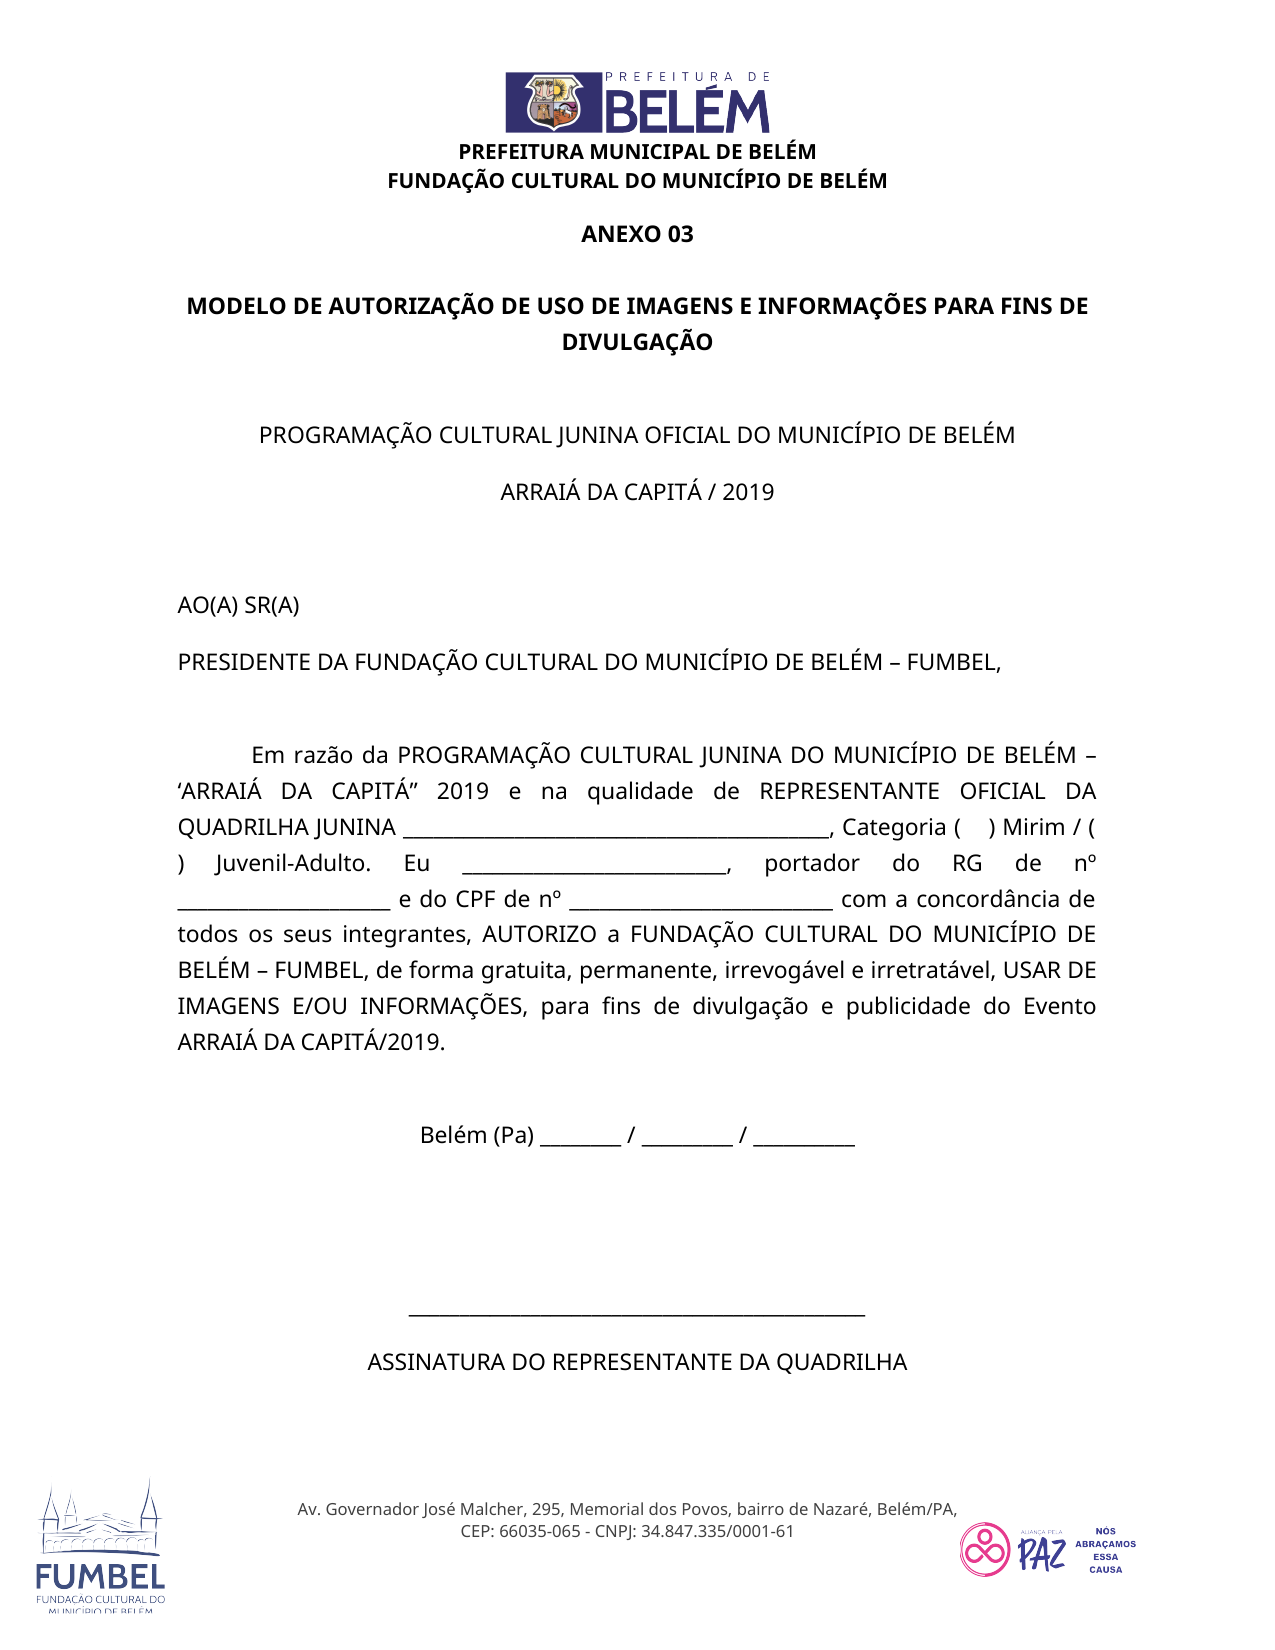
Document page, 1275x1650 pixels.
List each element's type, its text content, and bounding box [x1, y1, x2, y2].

text AO(A) SR(A) [177, 589, 1098, 621]
text PROGRAMAÇÃO CULTURAL JUNINA OFICIAL DO MUNICÍPIO DE BELÉM [177, 419, 1098, 450]
text _____________________________________________ [177, 1289, 1098, 1321]
picture [36, 1476, 165, 1614]
picture [960, 1522, 1136, 1577]
text ASSINATURA DO REPRESENTANTE DA QUADRILHA [177, 1346, 1098, 1377]
picture [505, 72, 770, 133]
text ANEXO 03 [177, 218, 1098, 250]
text Em razão da PROGRAMAÇÃO CULTURAL JUNINA DO MUNICÍPIO DE BELÉM – ‘ARRAIÁ DA CAPITÁ” 2019 e na qualidade de REPRESENTANTE OFICIAL DA QUADRILHA JUNINA __________________________________________, Categoria ( ) Mirim / ( ) Juvenil-Adulto. Eu __________________________, portador do RG de nº _____________________ e do CPF de nº __________________________ com a concordância de todos os seus integrantes, AUTORIZO a FUNDAÇÃO CULTURAL DO MUNICÍPIO DE BELÉM – FUMBEL, de forma gratuita, permanente, irrevogável e irretratável, USAR DE IMAGENS E/OU INFORMAÇÕES, para fins de divulgação e publicidade do Evento ARRAIÁ DA CAPITÁ/2019. [177, 739, 1098, 1057]
text PRESIDENTE DA FUNDAÇÃO CULTURAL DO MUNICÍPIO DE BELÉM – FUMBEL, [177, 646, 1098, 677]
text MODELO DE AUTORIZAÇÃO DE USO DE IMAGENS E INFORMAÇÕES PARA FINS DE DIVULGAÇÃO [177, 290, 1098, 357]
text Belém (Pa) ________ / _________ / __________ [177, 1119, 1098, 1150]
text ARRAIÁ DA CAPITÁ / 2019 [177, 476, 1098, 507]
